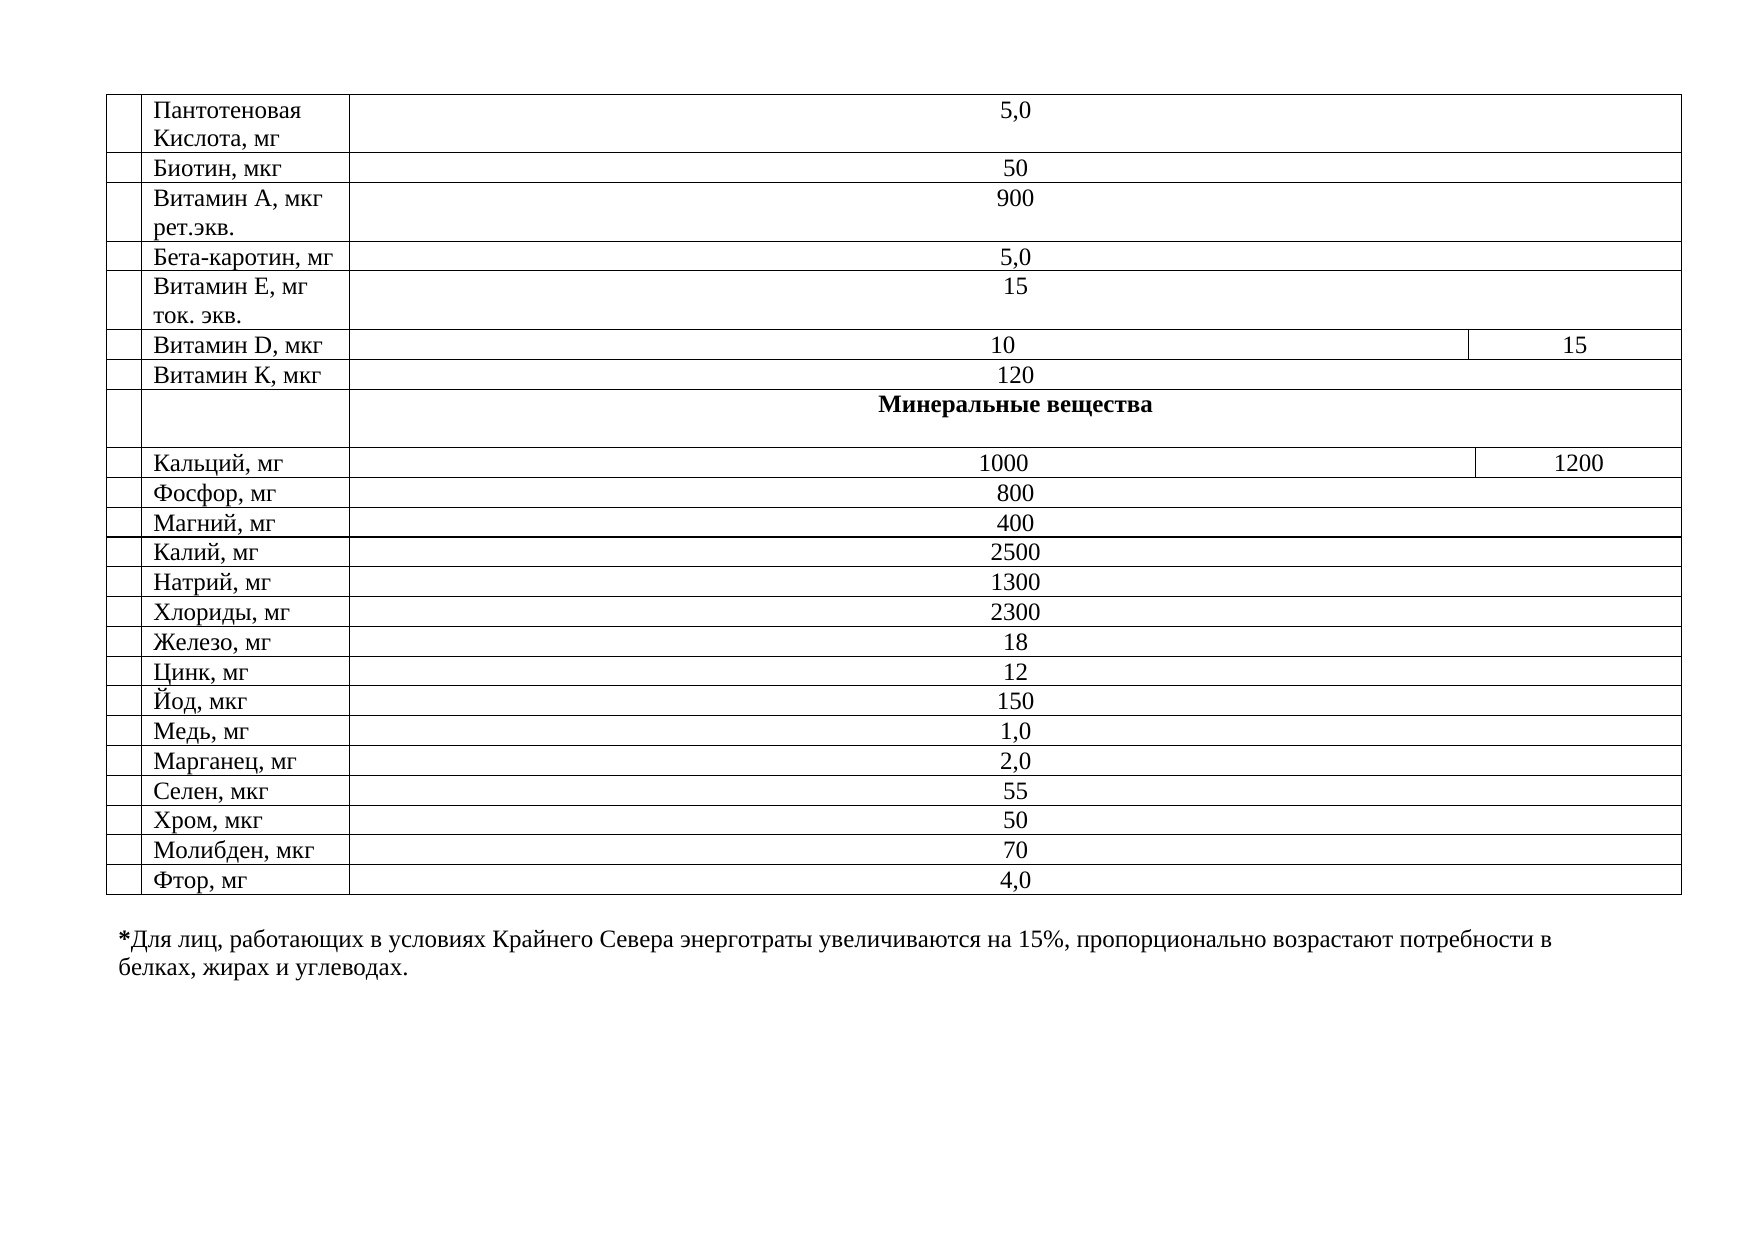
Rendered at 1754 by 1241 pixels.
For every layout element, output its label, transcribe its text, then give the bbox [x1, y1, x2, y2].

table_cell Минеральные вещества [350, 390, 1681, 447]
table_cell 400 [350, 508, 1681, 536]
table_cell 70 [350, 835, 1681, 864]
table_cell [107, 183, 141, 241]
table_cell Фтор, мг [142, 865, 349, 894]
table_cell [107, 776, 141, 804]
table_cell Магний, мг [142, 508, 349, 536]
table_cell [107, 746, 141, 775]
table_cell [107, 448, 141, 477]
table_cell Витамин А, мкг рет.экв. [142, 183, 349, 241]
table_cell Витамин К, мкг [142, 360, 349, 388]
table_cell Натрий, мг [142, 567, 349, 596]
table_cell [107, 95, 141, 152]
table_cell 800 [350, 478, 1681, 507]
table_cell Витамин Е, мг ток. экв. [142, 271, 349, 329]
table_cell 15 [1469, 330, 1681, 359]
table_cell 4,0 [350, 865, 1681, 894]
table_cell Калий, мг [142, 538, 349, 566]
table_cell [107, 508, 141, 536]
table_cell [107, 806, 141, 834]
table_cell Витамин D, мкг [142, 330, 349, 359]
text *Для лиц, работающих в условиях Крайнего Севера энерготраты увеличиваются на 15%, пропорционально возрастают потребности в белках, жирах и углеводах. [118, 924, 1636, 981]
table_cell Железо, мг [142, 627, 349, 656]
table_cell [107, 271, 141, 329]
table_cell [107, 627, 141, 656]
table_cell Фосфор, мг [142, 478, 349, 507]
table_cell Йод, мкг [142, 686, 349, 715]
table_cell 150 [350, 686, 1681, 715]
table_cell 1200 [1476, 448, 1681, 477]
table_cell Пантотеновая Кислота, мг [142, 95, 349, 152]
table_cell Хром, мкг [142, 806, 349, 834]
table_cell [107, 360, 141, 388]
table_cell 18 [350, 627, 1681, 656]
table_cell Хлориды, мг [142, 597, 349, 626]
table_cell 120 [350, 360, 1681, 388]
table_cell [107, 330, 141, 359]
table_cell [107, 538, 141, 566]
table_cell 1000 [350, 448, 1475, 477]
table_cell [107, 390, 141, 447]
table_cell 5,0 [350, 95, 1681, 152]
table_cell Молибден, мкг [142, 835, 349, 864]
table_cell [107, 657, 141, 685]
table_cell [107, 865, 141, 894]
table_cell 12 [350, 657, 1681, 685]
table_cell Кальций, мг [142, 448, 349, 477]
table_cell [142, 390, 349, 447]
table_cell Биотин, мкг [142, 153, 349, 182]
table_cell 2300 [350, 597, 1681, 626]
table_cell 2500 [350, 538, 1681, 566]
table_cell 55 [350, 776, 1681, 804]
table_cell Цинк, мг [142, 657, 349, 685]
table_cell [107, 686, 141, 715]
table_cell 5,0 [350, 242, 1681, 270]
table_cell 900 [350, 183, 1681, 241]
table_cell 2,0 [350, 746, 1681, 775]
table_cell Медь, мг [142, 716, 349, 745]
table_cell Марганец, мг [142, 746, 349, 775]
table_cell 1300 [350, 567, 1681, 596]
table_cell [107, 153, 141, 182]
table_cell [107, 242, 141, 270]
table_cell [107, 567, 141, 596]
table_cell 50 [350, 806, 1681, 834]
table_cell Селен, мкг [142, 776, 349, 804]
table_cell [107, 716, 141, 745]
table_cell [107, 835, 141, 864]
table_cell 10 [350, 330, 1468, 359]
table_cell Бета-каротин, мг [142, 242, 349, 270]
table_cell [107, 597, 141, 626]
table_cell [107, 478, 141, 507]
table_cell 1,0 [350, 716, 1681, 745]
table_cell 50 [350, 153, 1681, 182]
table_cell 15 [350, 271, 1681, 329]
